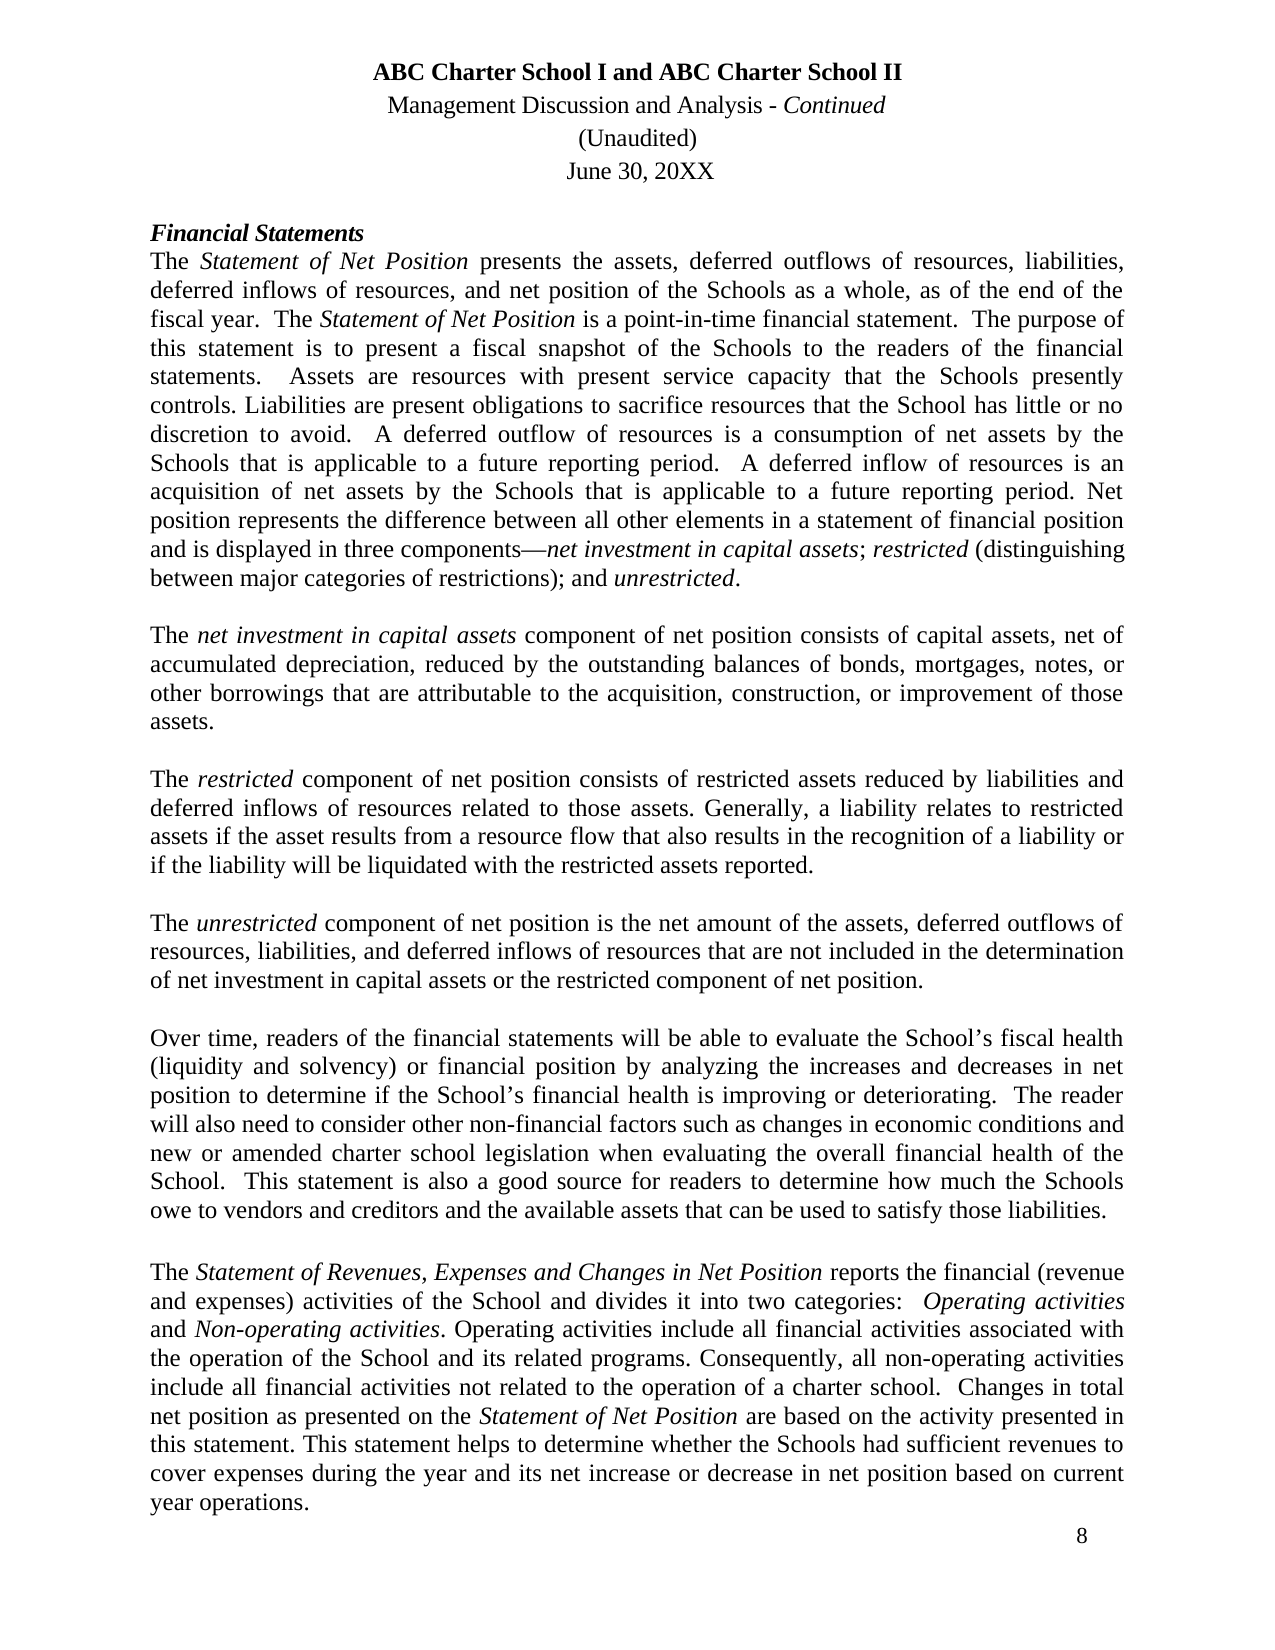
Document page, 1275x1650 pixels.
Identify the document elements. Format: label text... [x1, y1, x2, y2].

list The net investment in capital assets component of net position consists of capital assets, net of accumulated depreciation, reduced by the outstanding balances of bonds, mortgages, notes, or other borrowings that are attributable to the acquisition, construction, or improvement of those assets. [150, 620, 1125, 735]
text Management Discussion and Analysis - Continued [150, 90, 1125, 119]
list The Statement of Revenues, Expenses and Changes in Net Position reports the financial (revenue and expenses) activities of the School and divides it into two categories: Operating activities and Non-operating activities. Operating activities include all financial activities associated with the operation of the School and its related programs. Consequently, all non-operating activities include all financial activities not related to the operation of a charter school. Changes in total net position as presented on the Statement of Net Position are based on the activity presented in this statement. This statement helps to determine whether the Schools had sufficient revenues to cover expenses during the year and its net increase or decrease in net position based on current year operations. [150, 1257, 1125, 1516]
list Over time, readers of the financial statements will be able to evaluate the School’s fiscal health (liquidity and solvency) or financial position by analyzing the increases and decreases in net position to determine if the School’s financial health is improving or deteriorating. The reader will also need to consider other non-financial factors such as changes in economic conditions and new or amended charter school legislation when evaluating the overall financial health of the School. This statement is also a good source for readers to determine how much the Schools owe to vendors and creditors and the available assets that can be used to satisfy those liabilities. [150, 1023, 1125, 1224]
list The Statement of Net Position presents the assets, deferred outflows of resources, liabilities, deferred inflows of resources, and net position of the Schools as a whole, as of the end of the fiscal year. The Statement of Net Position is a point-in-time financial statement. The purpose of this statement is to present a fiscal snapshot of the Schools to the readers of the financial statements. Assets are resources with present service capacity that the Schools presently controls. Liabilities are present obligations to sacrifice resources that the School has little or no discretion to avoid. A deferred outflow of resources is a consumption of net assets by the Schools that is applicable to a future reporting period. A deferred inflow of resources is an acquisition of net assets by the Schools that is applicable to a future reporting period. Net position represents the difference between all other elements in a statement of financial position and is displayed in three components—net investment in capital assets; restricted (distinguishing between major categories of restrictions); and unrestricted. [150, 246, 1125, 591]
text (Unaudited) [150, 123, 1125, 152]
text ABC Charter School I and ABC Charter School II [150, 57, 1125, 86]
subtitle Financial Statements [150, 218, 1125, 246]
text June 30, 20XX [150, 156, 1125, 185]
list The unrestricted component of net position is the net amount of the assets, deferred outflows of resources, liabilities, and deferred inflows of resources that are not included in the determination of net investment in capital assets or the restricted component of net position. [150, 908, 1125, 994]
list The restricted component of net position consists of restricted assets reduced by liabilities and deferred inflows of resources related to those assets. Generally, a liability relates to restricted assets if the asset results from a resource flow that also results in the recognition of a liability or if the liability will be liquidated with the restricted assets reported. [150, 764, 1125, 879]
